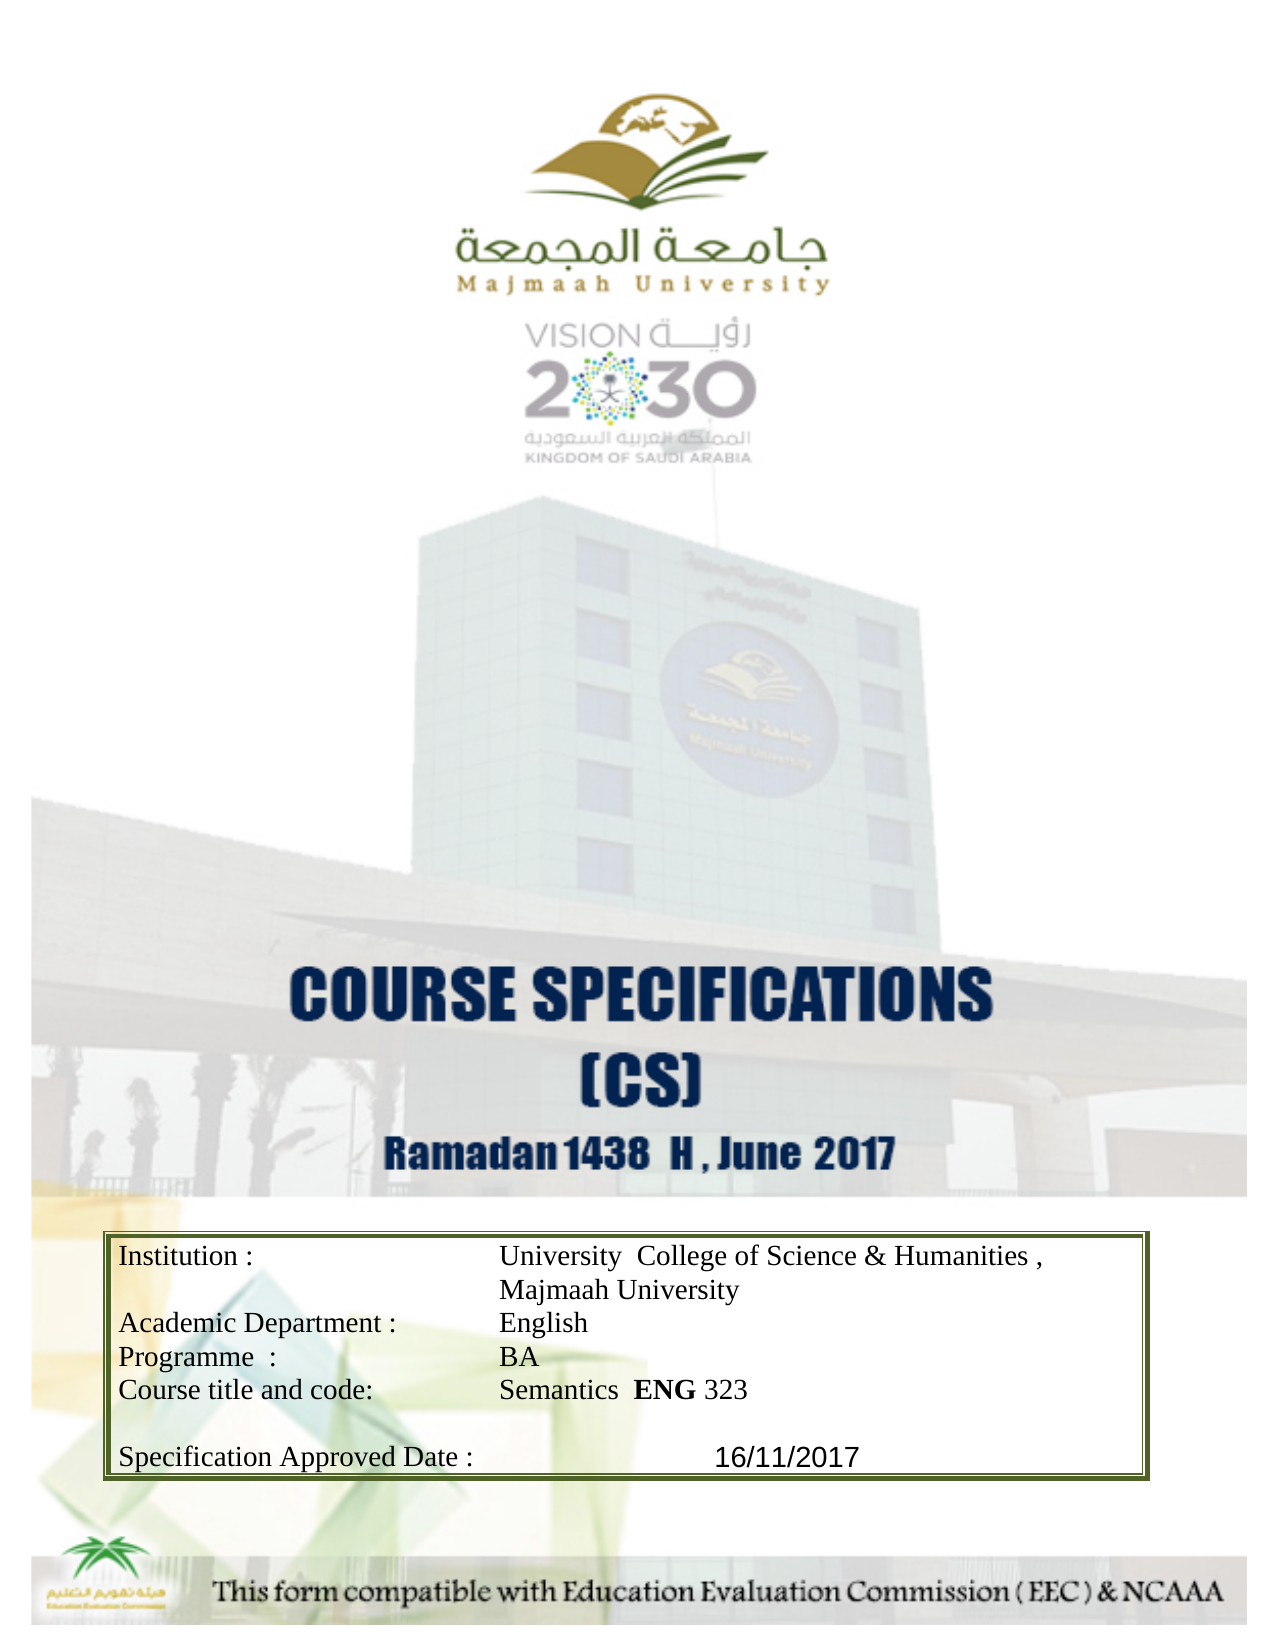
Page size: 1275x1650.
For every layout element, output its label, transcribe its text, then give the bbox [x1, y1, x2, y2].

table_cell Course title and code: [111, 1373, 488, 1439]
table_cell Specification Approved Date : [111, 1440, 703, 1473]
table_cell Semantics ENG 323 [488, 1373, 1142, 1439]
table_cell Academic Department : [111, 1305, 488, 1339]
table_cell 16/11/2017 [703, 1440, 1142, 1473]
table_header Institution : [111, 1238, 488, 1305]
table_header University College of Science & Humanities , Majmaah University [488, 1238, 1142, 1305]
table_cell BA [488, 1339, 1142, 1372]
table_cell Programme : [111, 1339, 488, 1372]
picture [31, 20, 1247, 1625]
table_cell English [488, 1305, 1142, 1339]
